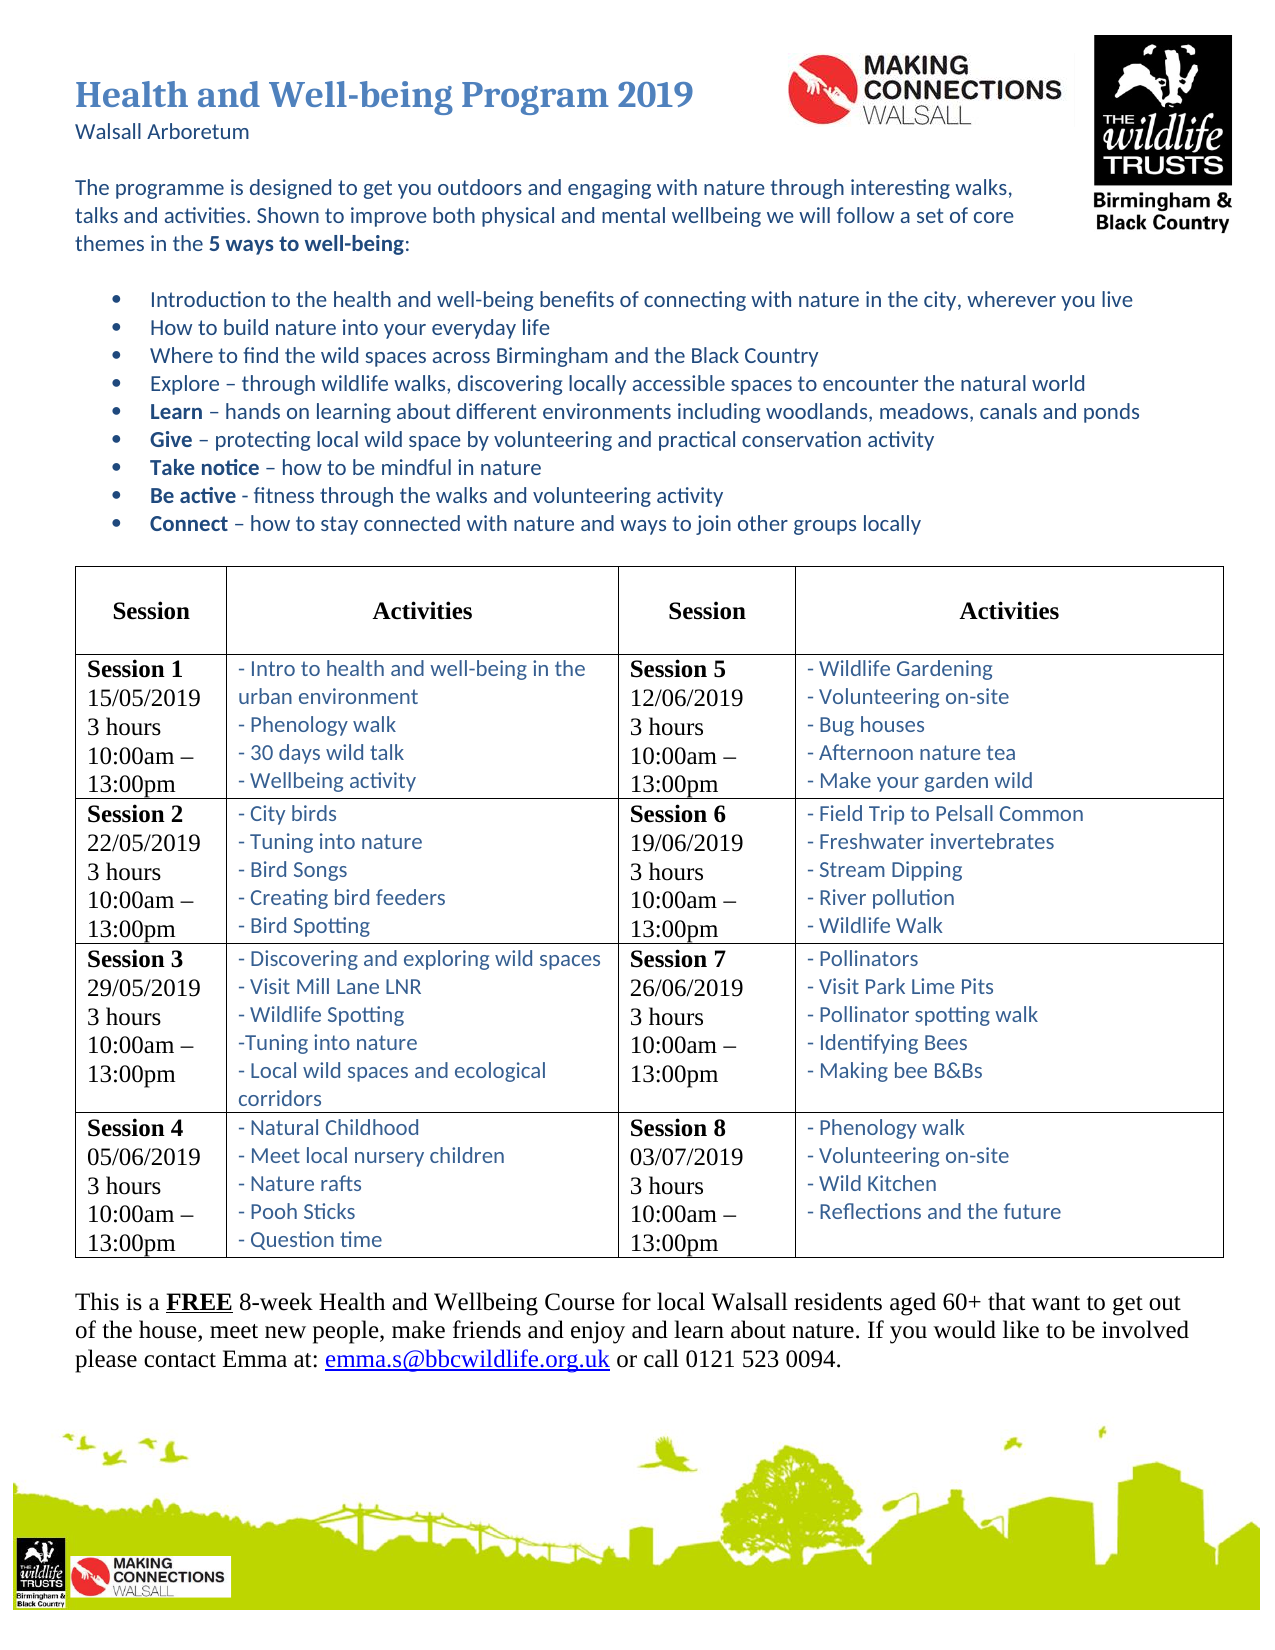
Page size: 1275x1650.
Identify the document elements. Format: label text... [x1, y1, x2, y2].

list Take notice – how to be mindful in nature [112, 453, 1200, 481]
table_cell Session 2 22/05/2019 3 hours 10:00am – 13:00pm [76, 799, 226, 943]
table_cell - Natural Childhood - Meet local nursery children - Nature rafts - Pooh Sticks - Question time [227, 1113, 618, 1257]
table_cell Session 1 15/05/2019 3 hours 10:00am – 13:00pm [76, 655, 226, 798]
list How to build nature into your everyday life [112, 313, 1200, 341]
table_cell - Pollinators - Visit Park Lime Pits - Pollinator spotting walk - Identifying Bees - Making bee B&Bs [796, 944, 1223, 1112]
table_cell Session 3 29/05/2019 3 hours 10:00am – 13:00pm [76, 944, 226, 1112]
table_cell Session 8 03/07/2019 3 hours 10:00am – 13:00pm [619, 1113, 795, 1257]
picture [787, 53, 1075, 117]
table_cell - Discovering and exploring wild spaces - Visit Mill Lane LNR - Wildlife Spotting -Tuning into nature - Local wild spaces and ecological corridors [227, 944, 618, 1112]
text This is a FREE 8-week Health and Wellbeing Course for local Walsall residents aged 60+ that want to get out of the house, meet new people, make friends and enjoy and learn about nature. If you would like to be involved please contact Emma at: emma.s@bbcwildlife.org.uk or call 0121 523 0094. [75, 1287, 1200, 1373]
table_header Activities [227, 567, 618, 653]
list Where to find the wild spaces across Birmingham and the Black Country [112, 341, 1200, 369]
list Explore – through wildlife walks, discovering locally accessible spaces to encounter the natural world [112, 369, 1200, 397]
table_cell - Field Trip to Pelsall Common - Freshwater invertebrates - Stream Dipping - River pollution - Wildlife Walk [796, 799, 1223, 943]
table_cell Session 6 19/06/2019 3 hours 10:00am – 13:00pm [619, 799, 795, 943]
list Connect – how to stay connected with nature and ways to join other groups locally [112, 509, 1200, 537]
table_cell Session 5 12/06/2019 3 hours 10:00am – 13:00pm [619, 655, 795, 798]
picture [1093, 35, 1233, 234]
table_cell - City birds - Tuning into nature - Bird Songs - Creating bird feeders - Bird Spotting [227, 799, 618, 943]
list Introduction to the health and well-being benefits of connecting with nature in the city, wherever you live [112, 285, 1200, 313]
table_header Activities [796, 567, 1223, 653]
table_cell - Phenology walk - Volunteering on-site - Wild Kitchen - Reflections and the future [796, 1113, 1223, 1257]
table_header Session [619, 567, 795, 653]
picture [13, 1389, 1260, 1610]
table_cell - Wildlife Gardening - Volunteering on-site - Bug houses - Afternoon nature tea - Make your garden wild [796, 655, 1223, 798]
table_cell Session 7 26/06/2019 3 hours 10:00am – 13:00pm [619, 944, 795, 1112]
list Give – protecting local wild space by volunteering and practical conservation activity [112, 425, 1200, 453]
text Walsall Arboretum [75, 117, 1200, 145]
list Be active - fitness through the walks and volunteering activity [112, 481, 1200, 509]
table_cell - Intro to health and well-being in the urban environment - Phenology walk - 30 days wild talk - Wellbeing activity [227, 655, 618, 798]
table_header Session [76, 567, 226, 653]
table_cell Session 4 05/06/2019 3 hours 10:00am – 13:00pm [76, 1113, 226, 1257]
list Learn – hands on learning about different environments including woodlands, meadows, canals and ponds [112, 397, 1200, 425]
text The programme is designed to get you outdoors and engaging with nature through interesting walks, talks and activities. Shown to improve both physical and mental wellbeing we will follow a set of core themes in the 5 ways to well-being: [75, 173, 1200, 257]
